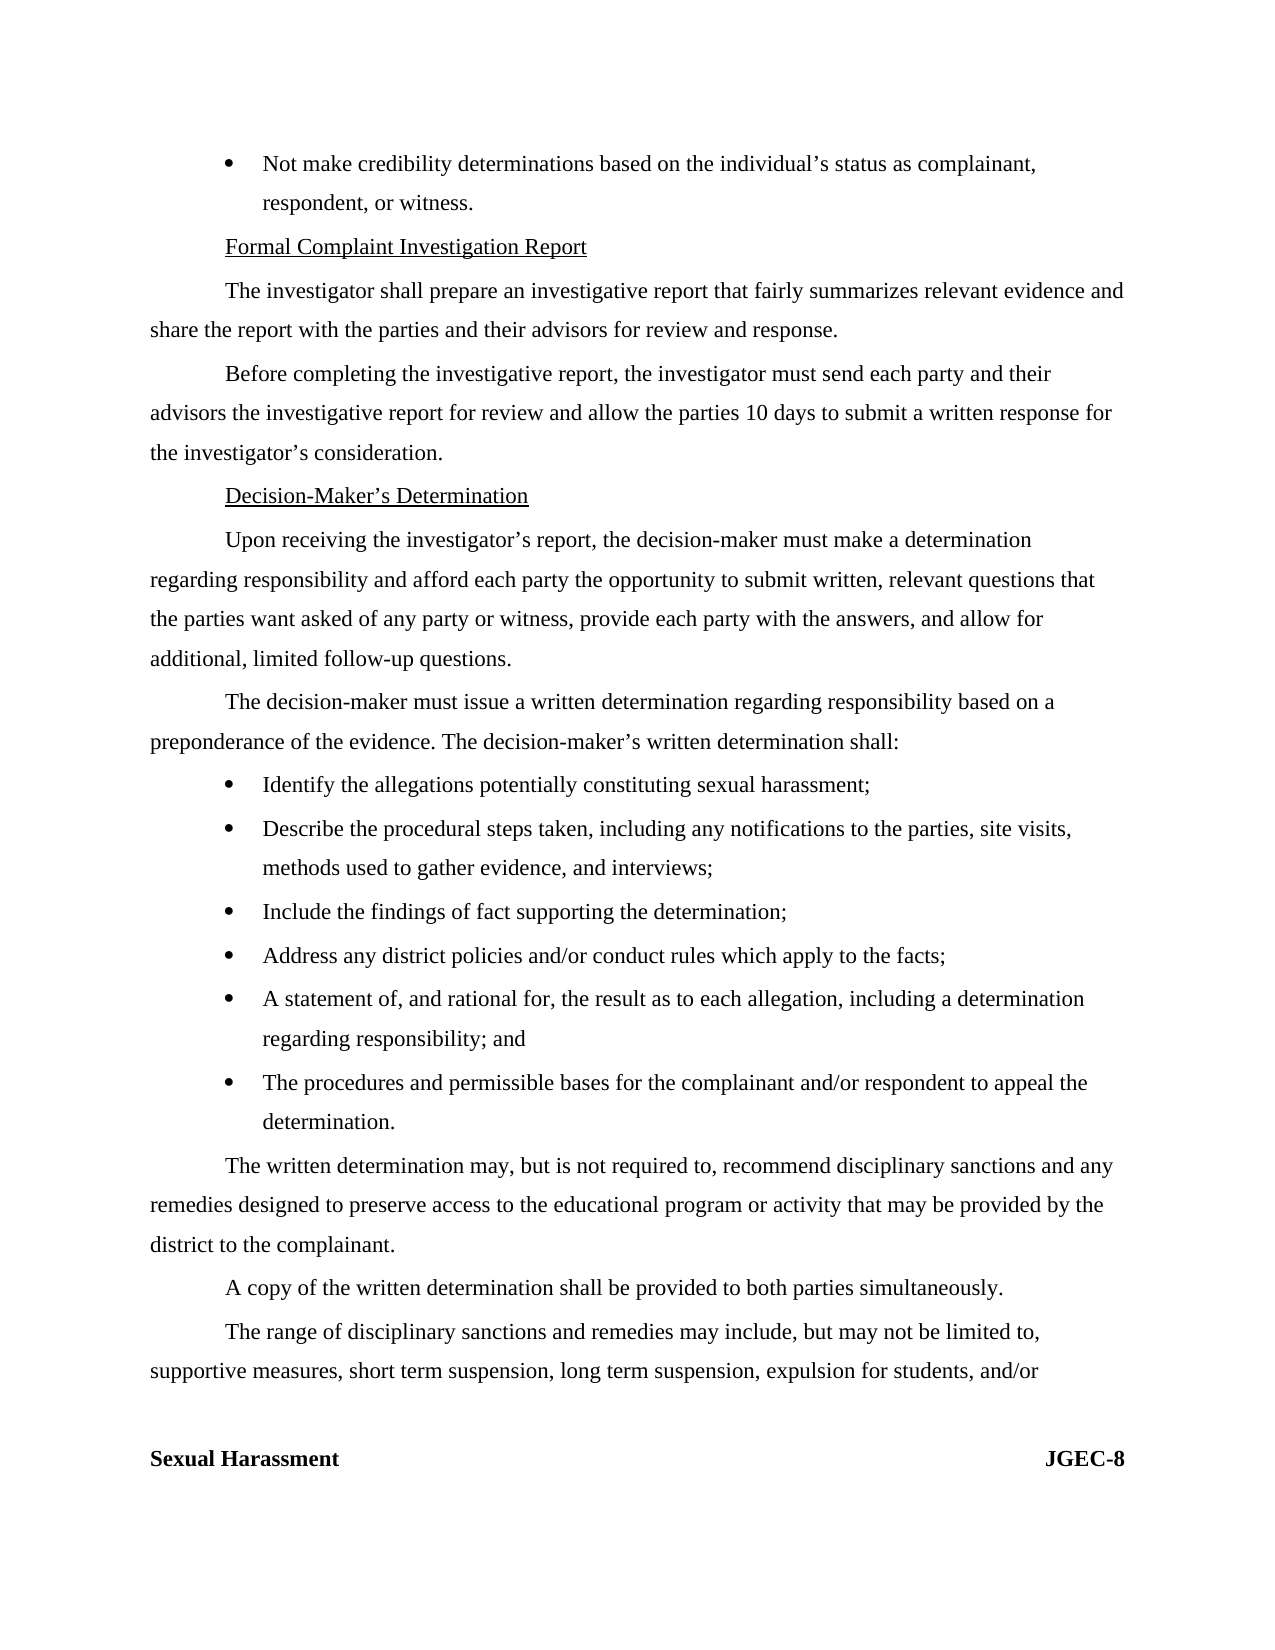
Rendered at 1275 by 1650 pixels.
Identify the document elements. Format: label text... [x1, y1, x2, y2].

text A copy of the written determination shall be provided to both parties simultaneously. [150, 1274, 1125, 1301]
subtitle Formal Complaint Investigation Report [225, 233, 1125, 259]
text Before completing the investigative report, the investigator must send each party and their advisors the investigative report for review and allow the parties 10 days to submit a written response for the investigator’s consideration. [150, 360, 1125, 465]
text The investigator shall prepare an investigative report that fairly summarizes relevant evidence and share the report with the parties and their advisors for review and response. [150, 277, 1125, 343]
text Describe the procedural steps taken, including any notifications to the parties, site visits, methods used to gather evidence, and interviews; [225, 815, 1125, 881]
text A statement of, and rational for, the result as to each allegation, including a determination regarding responsibility; and [225, 985, 1125, 1051]
text Address any district policies and/or conduct rules which apply to the facts; [225, 942, 1125, 968]
text The written determination may, but is not required to, recommend disciplinary sanctions and any remedies designed to preserve access to the educational program or activity that may be provided by the district to the complainant. [150, 1152, 1125, 1257]
text Include the findings of fact supporting the determination; [225, 898, 1125, 924]
text The procedures and permissible bases for the complainant and/or respondent to appeal the determination. [225, 1068, 1125, 1134]
text Upon receiving the investigator’s report, the decision-maker must make a determination regarding responsibility and afford each party the opportunity to submit written, relevant questions that the parties want asked of any party or witness, provide each party with the answers, and allow for additional, limited follow-up questions. [150, 526, 1125, 671]
text The range of disciplinary sanctions and remedies may include, but may not be limited to, supportive measures, short term suspension, long term suspension, expulsion for students, and/or [150, 1318, 1125, 1384]
text Identify the allegations potentially constituting sexual harassment; [225, 771, 1125, 798]
subtitle Sexual Harassment JGEC-8 [150, 1445, 1125, 1471]
text Not make credibility determinations based on the individual’s status as complainant, respondent, or witness. [225, 150, 1125, 216]
text The decision-maker must issue a written determination regarding responsibility based on a preponderance of the evidence. The decision-maker’s written determination shall: [150, 688, 1125, 754]
subtitle Decision-Maker’s Determination [225, 482, 1125, 509]
